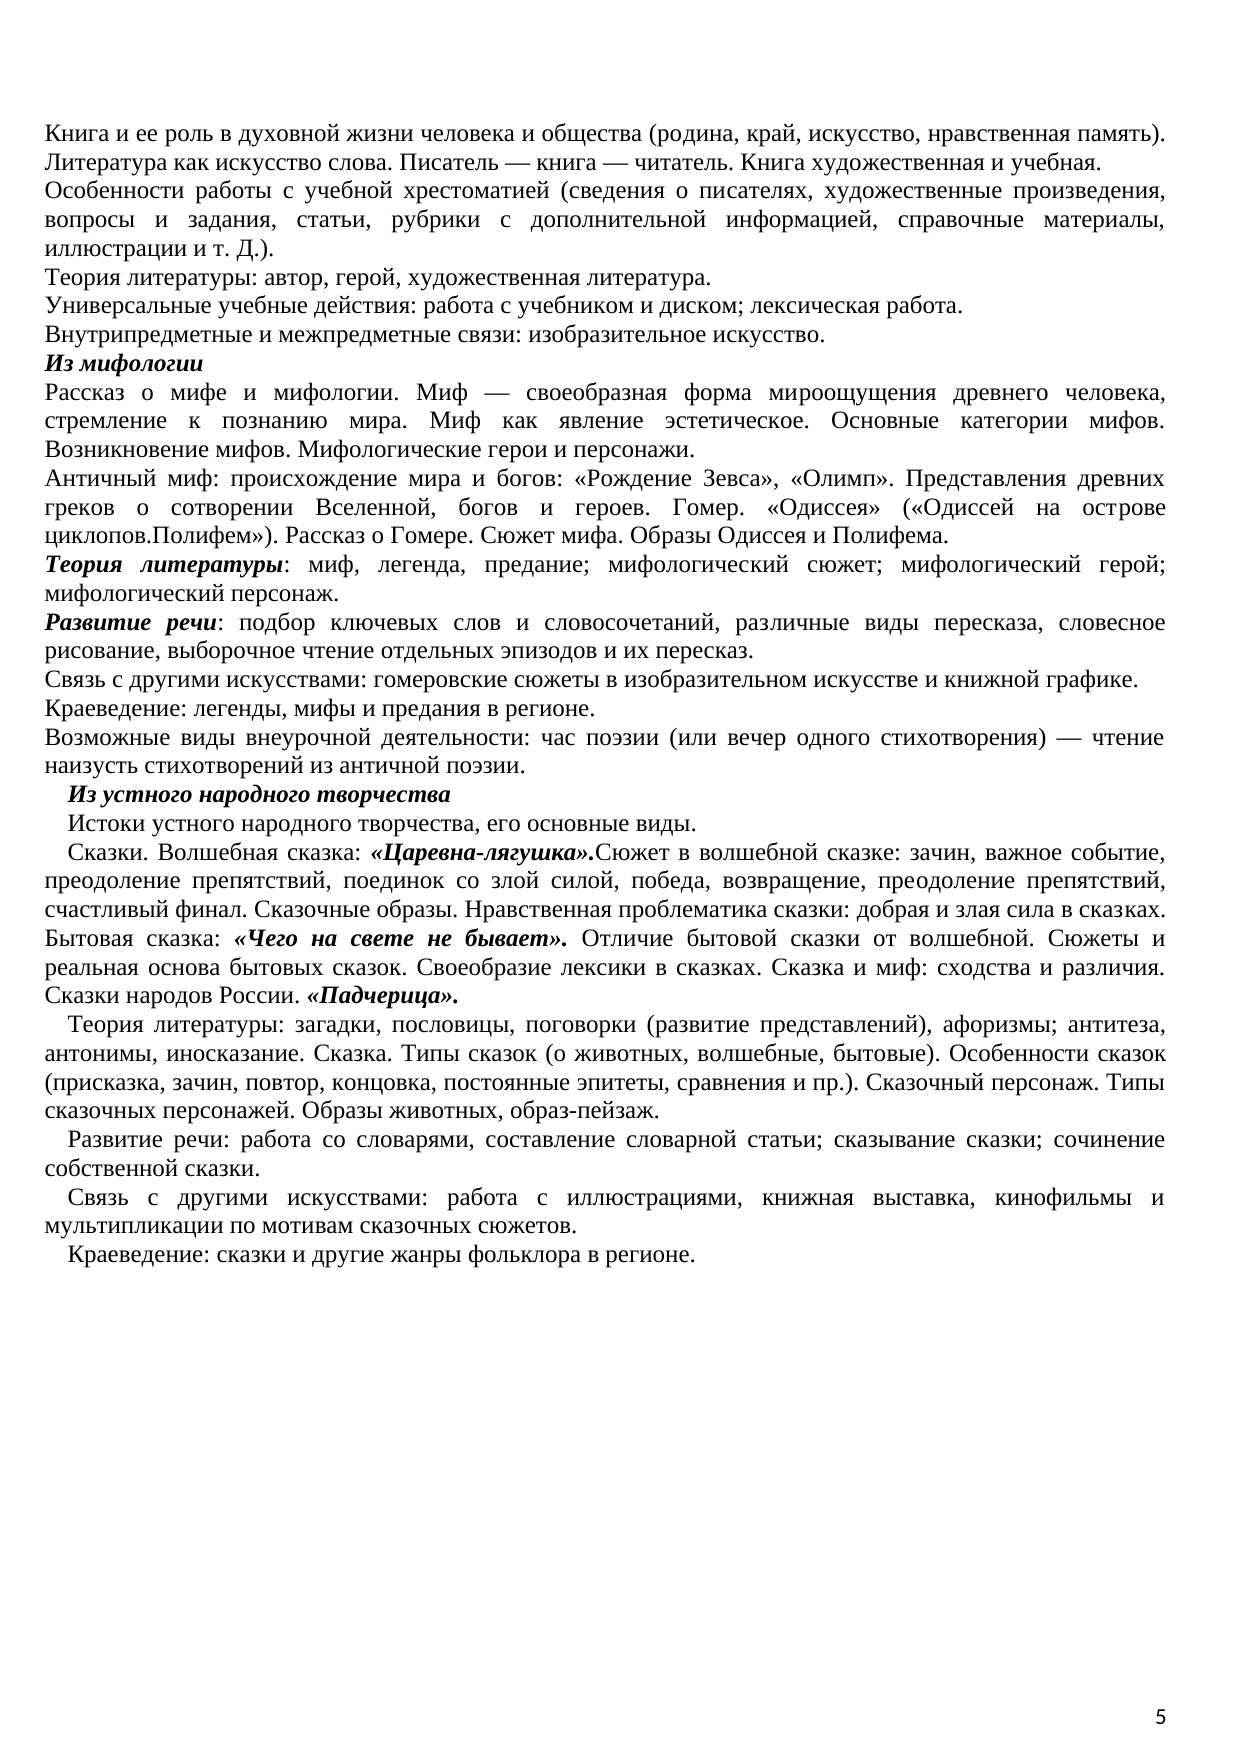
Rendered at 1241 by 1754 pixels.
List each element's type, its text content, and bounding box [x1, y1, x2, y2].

text Из устного народного творчества [44, 779, 1166, 808]
text Особенности работы с учебной хрестоматией (сведения о писателях, художественные произведения, вопросы и задания, статьи, рубрики с дополнительной информацией, справочные материалы, иллюстрации и т. Д.). [44, 176, 1166, 262]
text Связь с другими искусствами: работа с иллюстрациями, книжная выставка, кинофильмы и мультипликации по мотивам сказочных сюжетов. [44, 1182, 1166, 1239]
text Внутрипредметные и межпредметные связи: изобразительное искусство. [44, 319, 1166, 348]
text Развитие речи: работа со словарями, составление словарной статьи; сказывание сказки; сочинение собственной сказки. [44, 1124, 1166, 1182]
text Сказки. Волшебная сказка: «Царевна-лягушка».Сюжет в волшебной сказке: зачин, важное событие, преодоление препятствий, поединок со злой силой, победа, возвращение, преодоление препятствий, счастливый финал. Сказочные образы. Нравственная проблематика сказки: добрая и злая сила в сказках. Бытовая сказка: «Чего на свете не бывает». Отличие бытовой сказки от волшебной. Сюжеты и реальная основа бытовых сказок. Своеобразие лексики в сказках. Сказка и миф: сходства и различия. Сказки народов России. «Падчерица». [44, 837, 1166, 1009]
text Возможные виды внеурочной деятельности: час поэзии (или вечер одного стихотворения) — чтение наизусть стихотворений из античной поэзии. [44, 722, 1166, 779]
text Античный миф: происхождение мира и богов: «Рождение Зевса», «Олимп». Представления древних греков о сотворении Вселенной, богов и героев. Гомер. «Одиссея» («Одиссей на острове циклопов.Полифем»). Рассказ о Гомере. Сюжет мифа. Образы Одиссея и Полифема. [44, 463, 1166, 549]
text Теория литературы: загадки, пословицы, поговорки (развитие представлений), афоризмы; антитеза, антонимы, иносказание. Сказка. Типы сказок (о животных, волшебные, бытовые). Особенности сказок (присказка, зачин, повтор, концовка, постоянные эпитеты, сравнения и пр.). Сказочный персонаж. Типы сказочных персонажей. Образы животных, образ-пейзаж. [44, 1009, 1166, 1124]
text Развитие речи: подбор ключевых слов и словосочетаний, различные виды пересказа, словесное рисование, выборочное чтение отдельных эпизодов и их пересказ. [44, 607, 1166, 664]
text Книга и ее роль в духовной жизни человека и общества (родина, край, искусство, нравственная память). Литература как искусство слова. Писатель — книга — читатель. Книга художественная и учебная. [44, 118, 1166, 176]
text Универсальные учебные действия: работа с учебником и диском; лексическая работа. [44, 291, 1166, 319]
text Краеведение: сказки и другие жанры фольклора в регионе. [44, 1239, 1166, 1268]
text Истоки устного народного творчества, его основные виды. [44, 808, 1166, 837]
text Из мифологии [44, 348, 1166, 377]
text Рассказ о мифе и мифологии. Миф — своеобразная форма мироощущения древнего человека, стремление к познанию мира. Миф как явление эстетическое. Основные категории мифов. Возникновение мифов. Мифологические герои и персонажи. [44, 377, 1166, 463]
text Теория литературы: автор, герой, художественная литература. [44, 262, 1166, 291]
text Связь с другими искусствами: гомеровские сюжеты в изобразительном искусстве и книжной графике. [44, 664, 1166, 693]
text Краеведение: легенды, мифы и предания в регионе. [44, 693, 1166, 722]
text Теория литературы: миф, легенда, предание; мифологический сюжет; мифологический герой; мифологический персонаж. [44, 549, 1166, 607]
